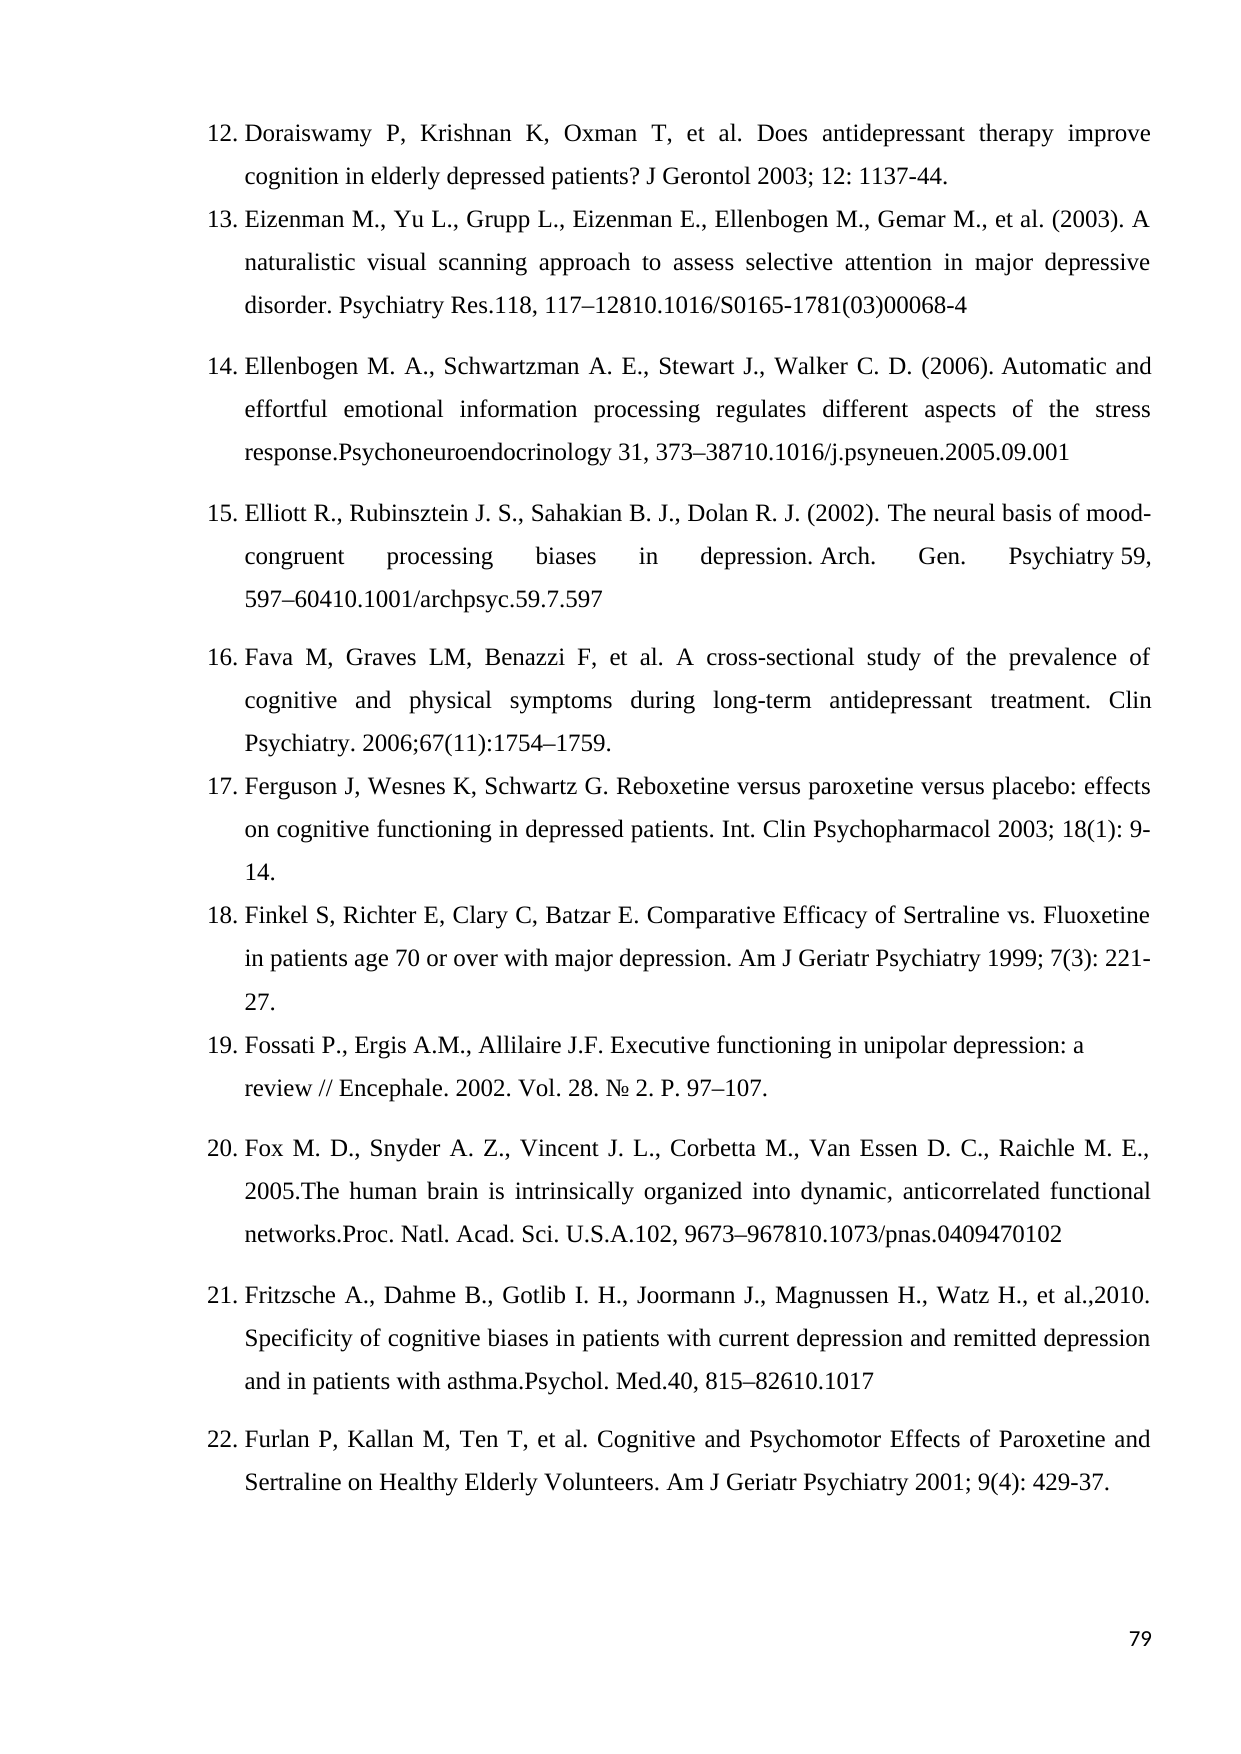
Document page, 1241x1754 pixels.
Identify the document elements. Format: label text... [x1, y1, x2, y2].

list Ellenbogen M. A., Schwartzman A. E., Stewart J., Walker C. D. (2006). Automatic and effortful emotional information processing regulates different aspects of the stress response.Psychoneuroendocrinology 31, 373–38710.1016/j.psyneuen.2005.09.001 [207, 351, 1152, 466]
list Fox M. D., Snyder A. Z., Vincent J. L., Corbetta M., Van Essen D. C., Raichle M. E., 2005.The human brain is intrinsically organized into dynamic, anticorrelated functional networks.Proc. Natl. Acad. Sci. U.S.A.102, 9673–967810.1073/pnas.0409470102 [207, 1133, 1152, 1248]
list Finkel S, Richter E, Clary C, Batzar E. Comparative Efficacy of Sertraline vs. Fluoxetine in patients age 70 or over with major depression. Am J Geriatr Psychiatry 1999; 7(3): 221-27. [207, 900, 1152, 1015]
list Fava M, Graves LM, Benazzi F, et al. A cross-sectional study of the prevalence of cognitive and physical symptoms during long-term antidepressant treatment. Clin Psychiatry. 2006;67(11):1754–1759. [207, 642, 1152, 757]
list Furlan P, Kallan M, Ten T, et al. Cognitive and Psychomotor Effects of Paroxetine and Sertraline on Healthy Elderly Volunteers. Am J Geriatr Psychiatry 2001; 9(4): 429-37. [207, 1424, 1152, 1496]
list Doraiswamy P, Krishnan K, Oxman T, et al. Does antidepressant therapy improve cognition in elderly depressed patients? J Gerontol 2003; 12: 1137-44. [207, 118, 1152, 190]
list Fritzsche A., Dahme B., Gotlib I. H., Joormann J., Magnussen H., Watz H., et al.,2010. Specificity of cognitive biases in patients with current depression and remitted depression and in patients with asthma.Psychol. Med.40, 815–82610.1017 [207, 1280, 1152, 1395]
list Ferguson J, Wesnes K, Schwartz G. Reboxetine versus paroxetine versus placebo: effects on cognitive functioning in depressed patients. Int. Clin Psychopharmacol 2003; 18(1): 9-14. [207, 771, 1152, 886]
list Eizenman M., Yu L., Grupp L., Eizenman E., Ellenbogen M., Gemar M., et al. (2003). A naturalistic visual scanning approach to assess selective attention in major depressive disorder. Psychiatry Res.118, 117–12810.1016/S0165-1781(03)00068-4 [207, 204, 1152, 319]
list Elliott R., Rubinsztein J. S., Sahakian B. J., Dolan R. J. (2002). The neural basis of mood-congruent processing biases in depression. Arch. Gen. Psychiatry 59, 597–60410.1001/archpsyc.59.7.597 [207, 498, 1152, 613]
list Fossati P., Ergis A.M., Allilaire J.F. Executive functioning in unipolar depression: a review // Encephale. 2002. Vol. 28. № 2. P. 97–107. [207, 1030, 1152, 1102]
